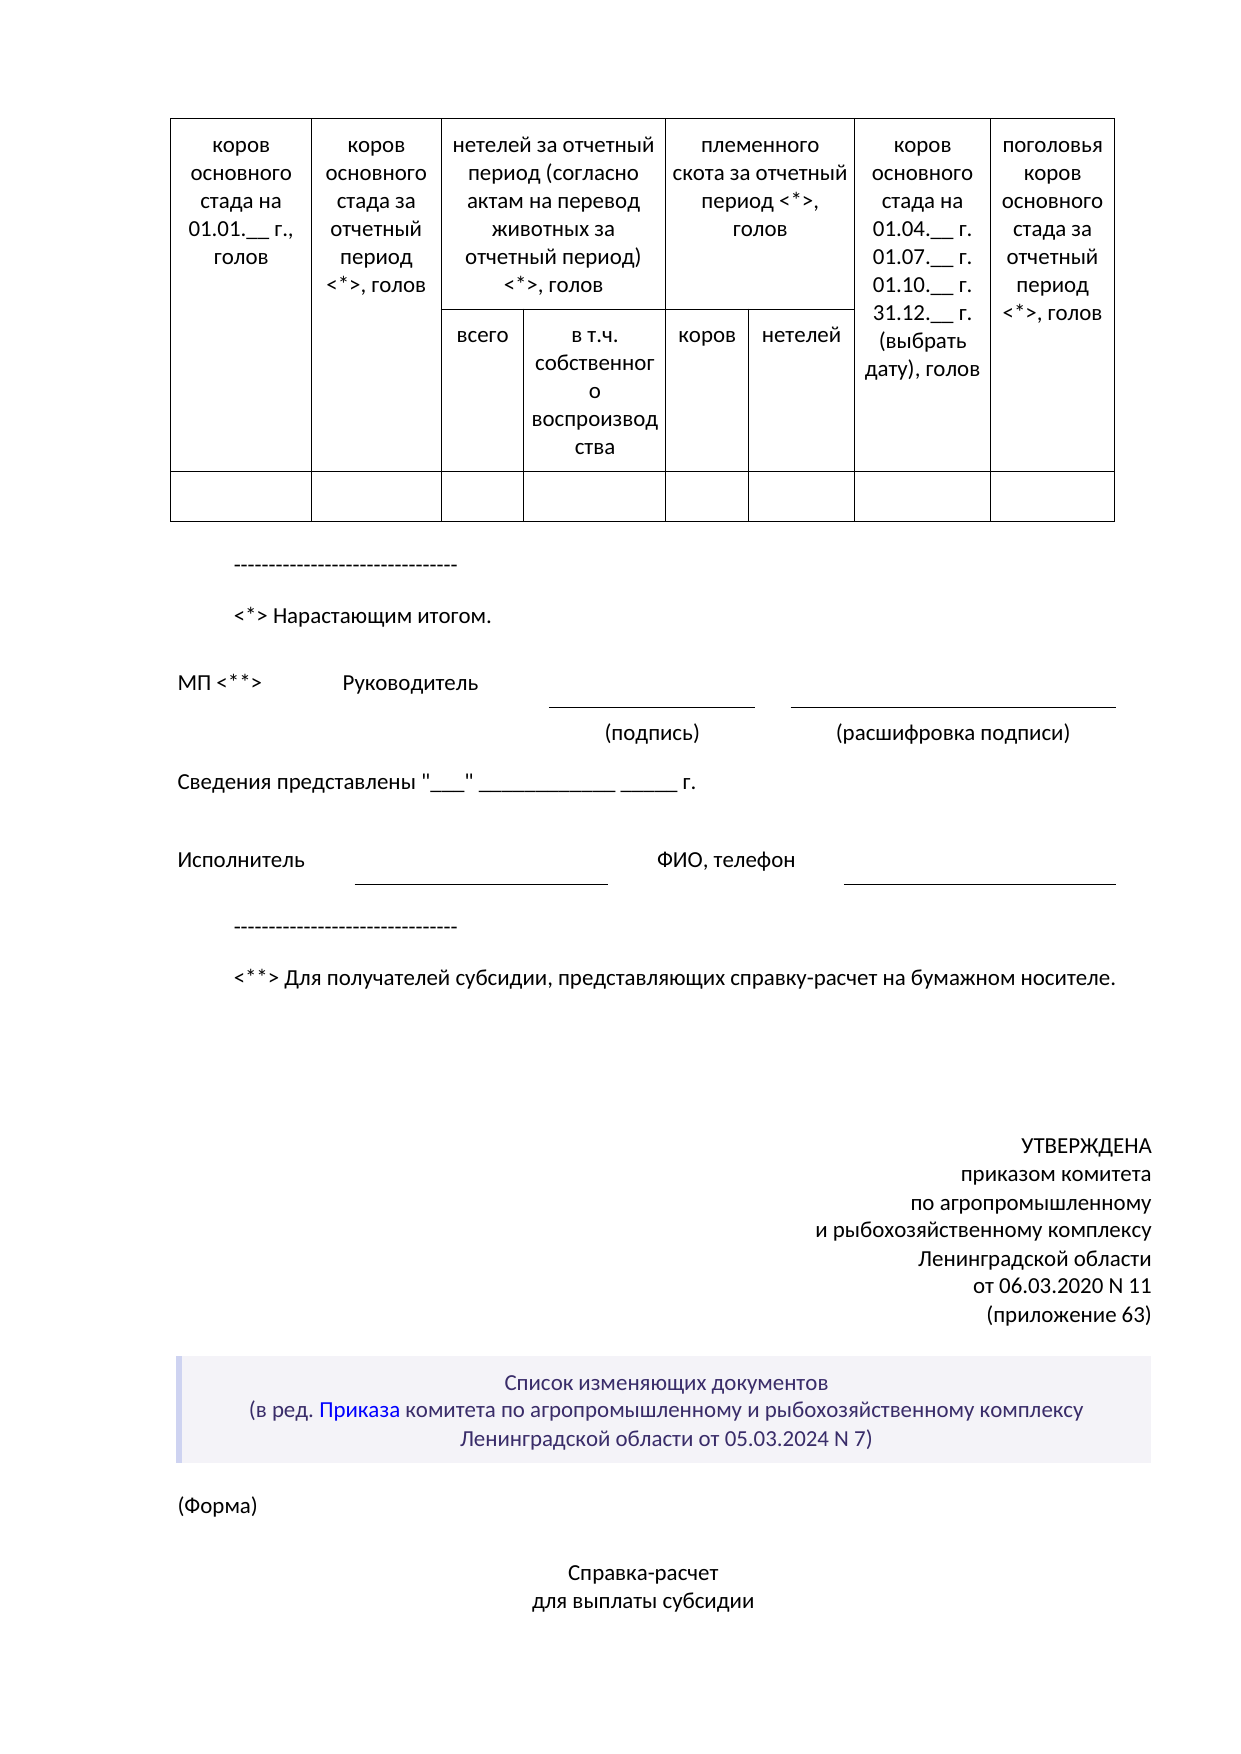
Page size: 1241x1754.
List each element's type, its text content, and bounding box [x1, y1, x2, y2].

text <**> Для получателей субсидии, представляющих справку-расчет на бумажном носителе. [177, 963, 1152, 991]
text по агропромышленному [177, 1188, 1152, 1216]
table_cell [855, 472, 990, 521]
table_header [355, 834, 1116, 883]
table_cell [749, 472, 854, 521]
text от 06.03.2020 N 11 [177, 1272, 1152, 1300]
text -------------------------------- [177, 550, 1152, 578]
text приказом комитета [177, 1159, 1152, 1188]
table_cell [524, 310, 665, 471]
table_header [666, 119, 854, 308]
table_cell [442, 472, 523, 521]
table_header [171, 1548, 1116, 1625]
text УТВЕРЖДЕНА [177, 1132, 1152, 1159]
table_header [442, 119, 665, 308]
text (приложение 63) [177, 1300, 1152, 1328]
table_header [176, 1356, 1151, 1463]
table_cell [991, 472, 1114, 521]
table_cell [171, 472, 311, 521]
text (Форма) [177, 1491, 1152, 1519]
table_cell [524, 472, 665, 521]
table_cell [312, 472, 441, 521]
text и рыбохозяйственному комплексу [177, 1216, 1152, 1244]
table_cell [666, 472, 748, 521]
text <*> Нарастающим итогом. [177, 601, 1152, 629]
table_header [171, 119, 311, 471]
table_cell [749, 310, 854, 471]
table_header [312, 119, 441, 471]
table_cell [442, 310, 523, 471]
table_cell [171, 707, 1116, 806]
text -------------------------------- [177, 912, 1152, 941]
text Ленинградской области [177, 1244, 1152, 1272]
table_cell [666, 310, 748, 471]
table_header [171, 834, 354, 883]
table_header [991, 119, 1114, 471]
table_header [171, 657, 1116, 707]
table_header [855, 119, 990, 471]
